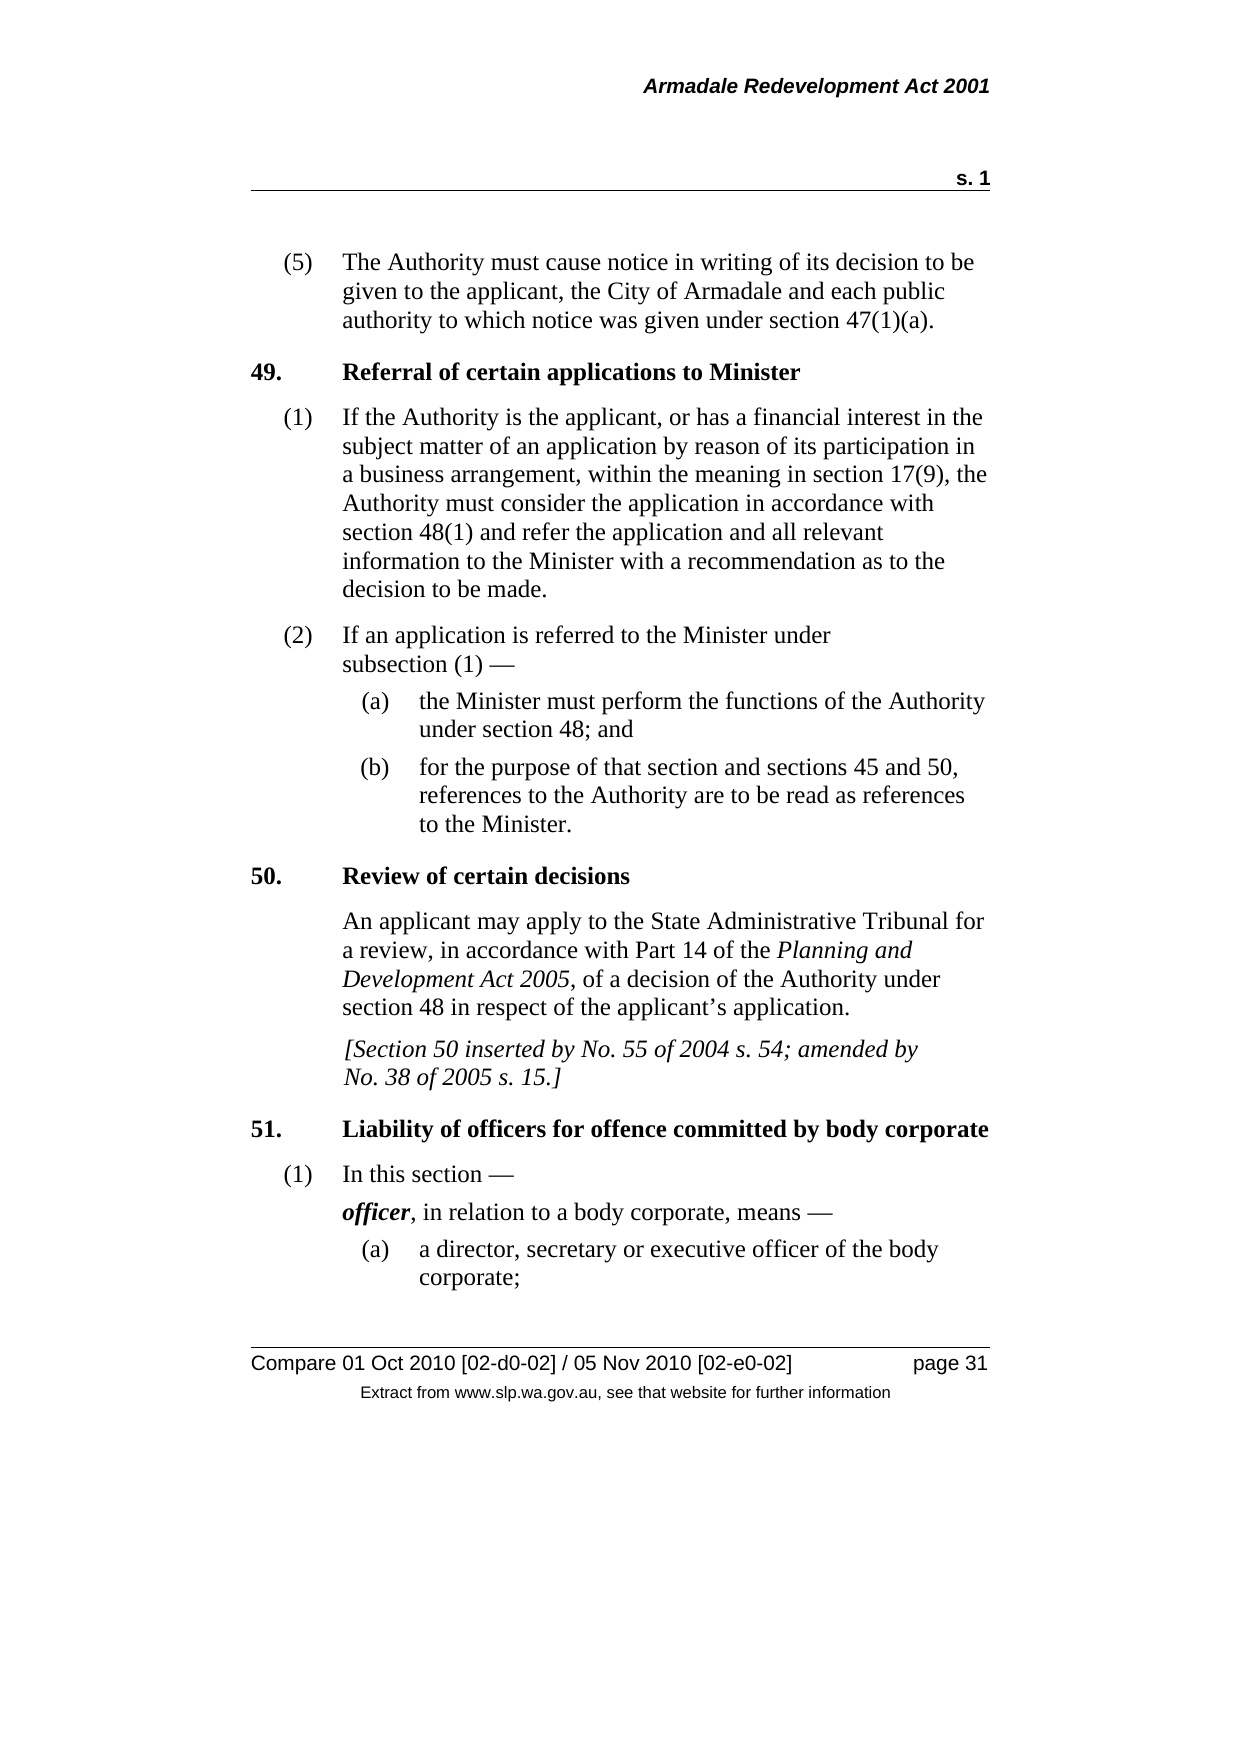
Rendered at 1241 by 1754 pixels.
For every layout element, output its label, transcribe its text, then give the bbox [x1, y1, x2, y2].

text (1) In this section — [251, 1159, 990, 1188]
text officer, in relation to a body corporate, means — [251, 1197, 990, 1225]
subtitle 49. Referral of certain applications to Minister [251, 357, 990, 385]
text (5) The Authority must cause notice in writing of its decision to be given to the applicant, the City of Armadale and each public authority to which notice was given under section 47(1)(a). [251, 247, 990, 334]
text (2) If an application is referred to the Minister under subsection (1) — [251, 620, 990, 677]
text An applicant may apply to the State Administrative Tribunal for a review, in accordance with Part 14 of the Planning and Development Act 2005, of a decision of the Authority under section 48 in respect of the applicant’s application. [251, 906, 990, 1021]
text (b) for the purpose of that section and sections 45 and 50, references to the Authority are to be read as references to the Minister. [251, 752, 990, 838]
subtitle 51. Liability of officers for offence committed by body corporate [251, 1114, 990, 1143]
text (a) a director, secretary or executive officer of the body corporate; [251, 1234, 990, 1291]
text [Section 50 inserted by No. 55 of 2004 s. 54; amended by No. 38 of 2005 s. 15.] [251, 1034, 990, 1091]
text (a) the Minister must perform the functions of the Authority under section 48; and [251, 686, 990, 743]
subtitle 50. Review of certain decisions [251, 861, 990, 889]
text (1) If the Authority is the applicant, or has a financial interest in the subject matter of an application by reason of its participation in a business arrangement, within the meaning in section 17(9), the Authority must consider the application in accordance with section 48(1) and refer the application and all relevant information to the Minister with a recommendation as to the decision to be made. [251, 402, 990, 603]
